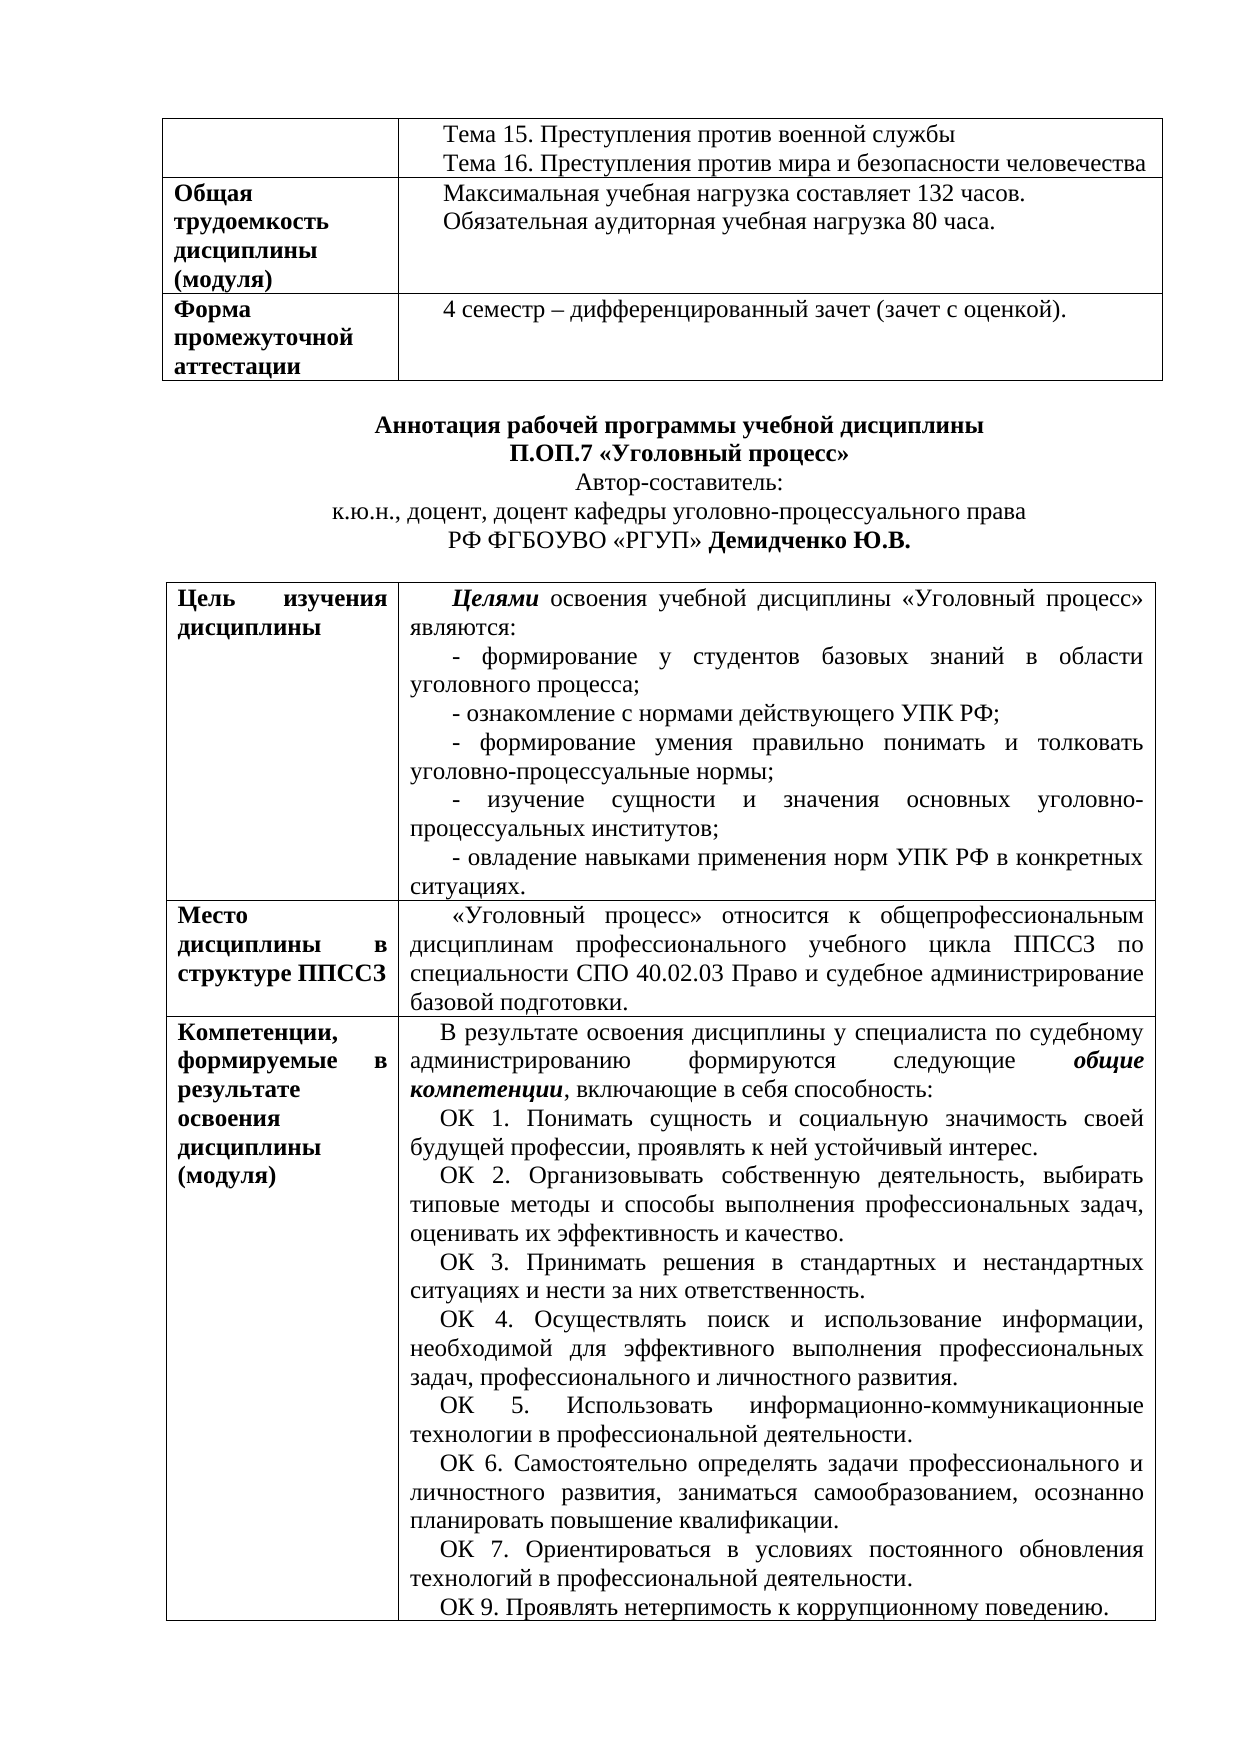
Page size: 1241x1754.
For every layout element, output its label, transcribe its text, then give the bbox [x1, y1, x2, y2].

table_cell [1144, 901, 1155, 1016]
table_header Цель изучения дисциплины [167, 583, 398, 899]
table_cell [399, 119, 1162, 177]
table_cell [167, 1017, 398, 1620]
text Автор-составитель: [177, 467, 1152, 496]
text П.ОП.7 «Уголовный процесс» [177, 438, 1152, 467]
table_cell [399, 1017, 1155, 1620]
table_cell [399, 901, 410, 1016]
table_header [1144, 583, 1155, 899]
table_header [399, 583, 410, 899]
text к.ю.н., доцент, доцент кафедры уголовно-процессуального права [177, 496, 1152, 525]
table_cell Максимальная учебная нагрузка составляет 132 часов. Обязательная аудиторная учебная нагрузка 80 часа. [399, 178, 1162, 293]
table_cell Общая трудоемкость дисциплины (модуля) [163, 178, 398, 293]
table_cell Место дисциплины в структуре ППССЗ [167, 901, 398, 1016]
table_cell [163, 119, 398, 177]
text Аннотация рабочей программы учебной дисциплины [177, 410, 1152, 438]
text РФ ФГБОУВО «РГУП» Демидченко Ю.В. [177, 525, 1152, 553]
table_cell Форма промежуточной аттестации [163, 294, 398, 380]
table_cell 4 семестр – дифференцированный зачет (зачет с оценкой). [399, 294, 1162, 380]
